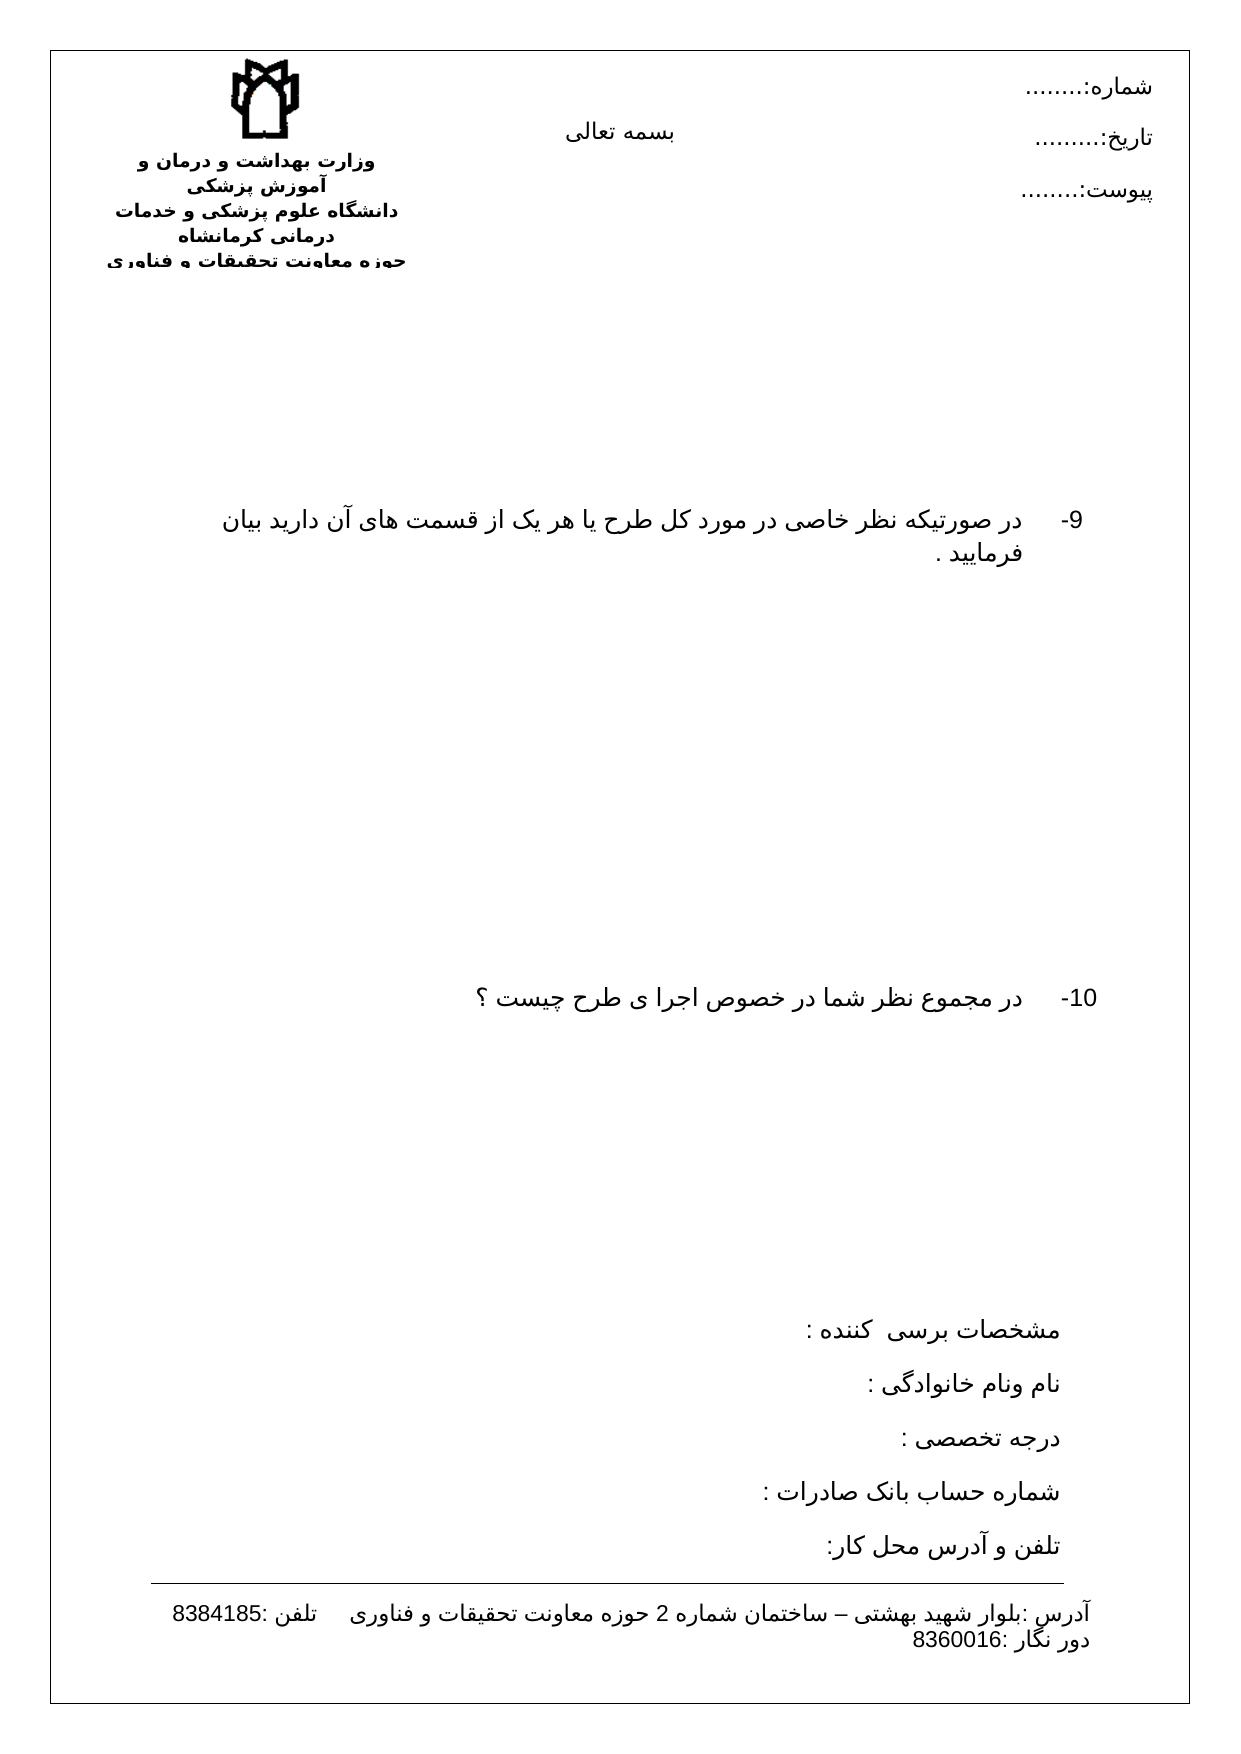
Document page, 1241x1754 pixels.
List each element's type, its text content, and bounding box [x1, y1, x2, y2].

text شماره حساب بانک صادرات : [150, 1477, 1061, 1506]
text مشخصات برسی کننده : [150, 1316, 1061, 1344]
text نام ونام خانوادگی : [150, 1369, 1061, 1398]
list در مجموع نظر شما در خصوص اجرا ی طرح چیست ؟ [150, 982, 1061, 1011]
text درجه تخصصی : [150, 1423, 1061, 1452]
text تلفن و آدرس محل کار: [150, 1531, 1061, 1560]
list در صورتیکه نظر خاصی در مورد کل طرح یا هر یک از قسمت های آن دارید بیان فرمایید . [150, 505, 1061, 567]
